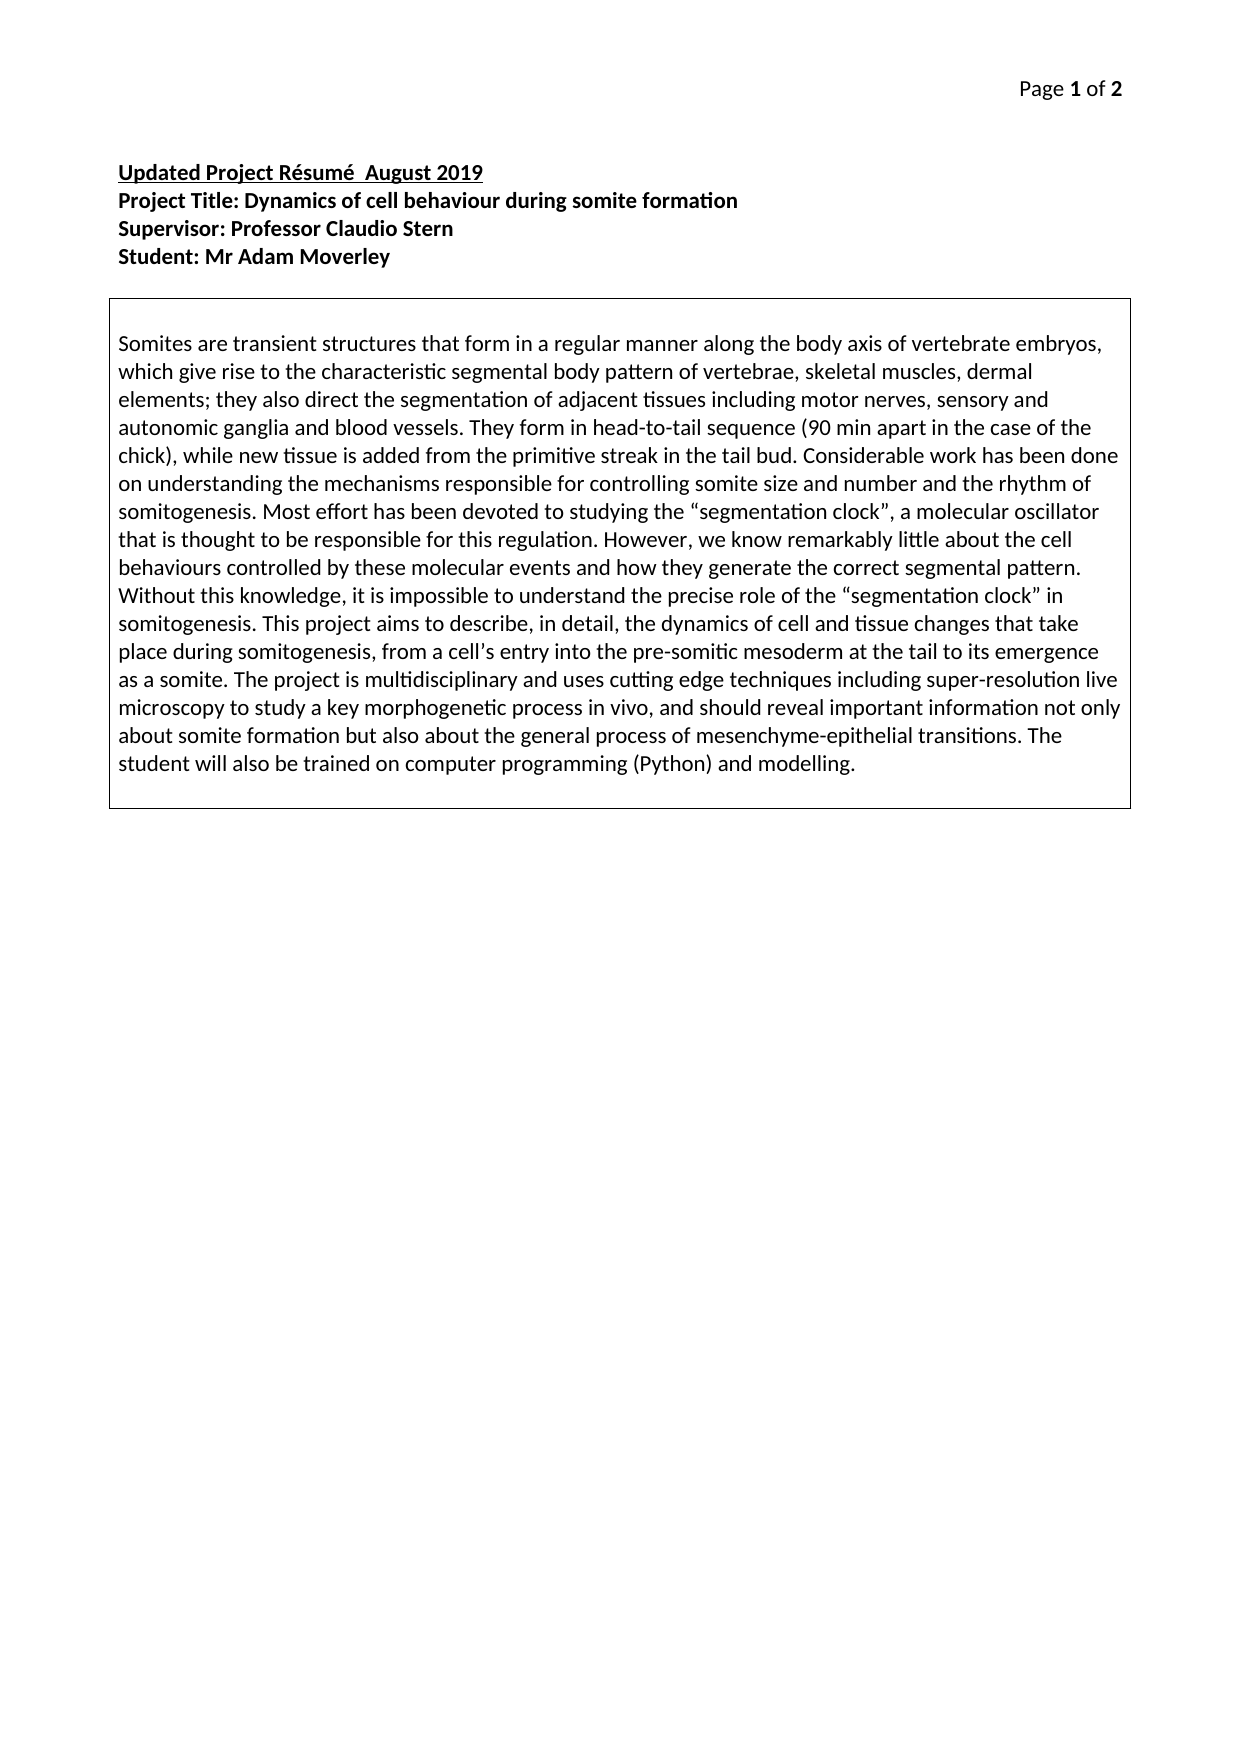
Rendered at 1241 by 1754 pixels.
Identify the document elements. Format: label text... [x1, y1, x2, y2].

text Student: Mr Adam Moverley [118, 242, 1122, 270]
text Project Title: Dynamics of cell behaviour during somite formation [118, 186, 1122, 214]
text Supervisor: Professor Claudio Stern [118, 214, 1122, 242]
text Somites are transient structures that form in a regular manner along the body axis of vertebrate embryos, which give rise to the characteristic segmental body pattern of vertebrae, skeletal muscles, dermal elements; they also direct the segmentation of adjacent tissues including motor nerves, sensory and autonomic ganglia and blood vessels. They form in head-to-tail sequence (90 min apart in the case of the chick), while new tissue is added from the primitive streak in the tail bud. Considerable work has been done on understanding the mechanisms responsible for controlling somite size and number and the rhythm of somitogenesis. Most effort has been devoted to studying the “segmentation clock”, a molecular oscillator that is thought to be responsible for this regulation. However, we know remarkably little about the cell behaviours controlled by these molecular events and how they generate the correct segmental pattern. Without this knowledge, it is impossible to understand the precise role of the “segmentation clock” in somitogenesis. This project aims to describe, in detail, the dynamics of cell and tissue changes that take place during somitogenesis, from a cell’s entry into the pre-somitic mesoderm at the tail to its emergence as a somite. The project is multidisciplinary and uses cutting edge techniques including super-resolution live microscopy to study a key morphogenetic process in vivo, and should reveal important information not only about somite formation but also about the general process of mesenchyme-epithelial transitions. The student will also be trained on computer programming (Python) and modelling. [118, 329, 1122, 777]
text Updated Project Résumé August 2019 [118, 158, 1122, 186]
